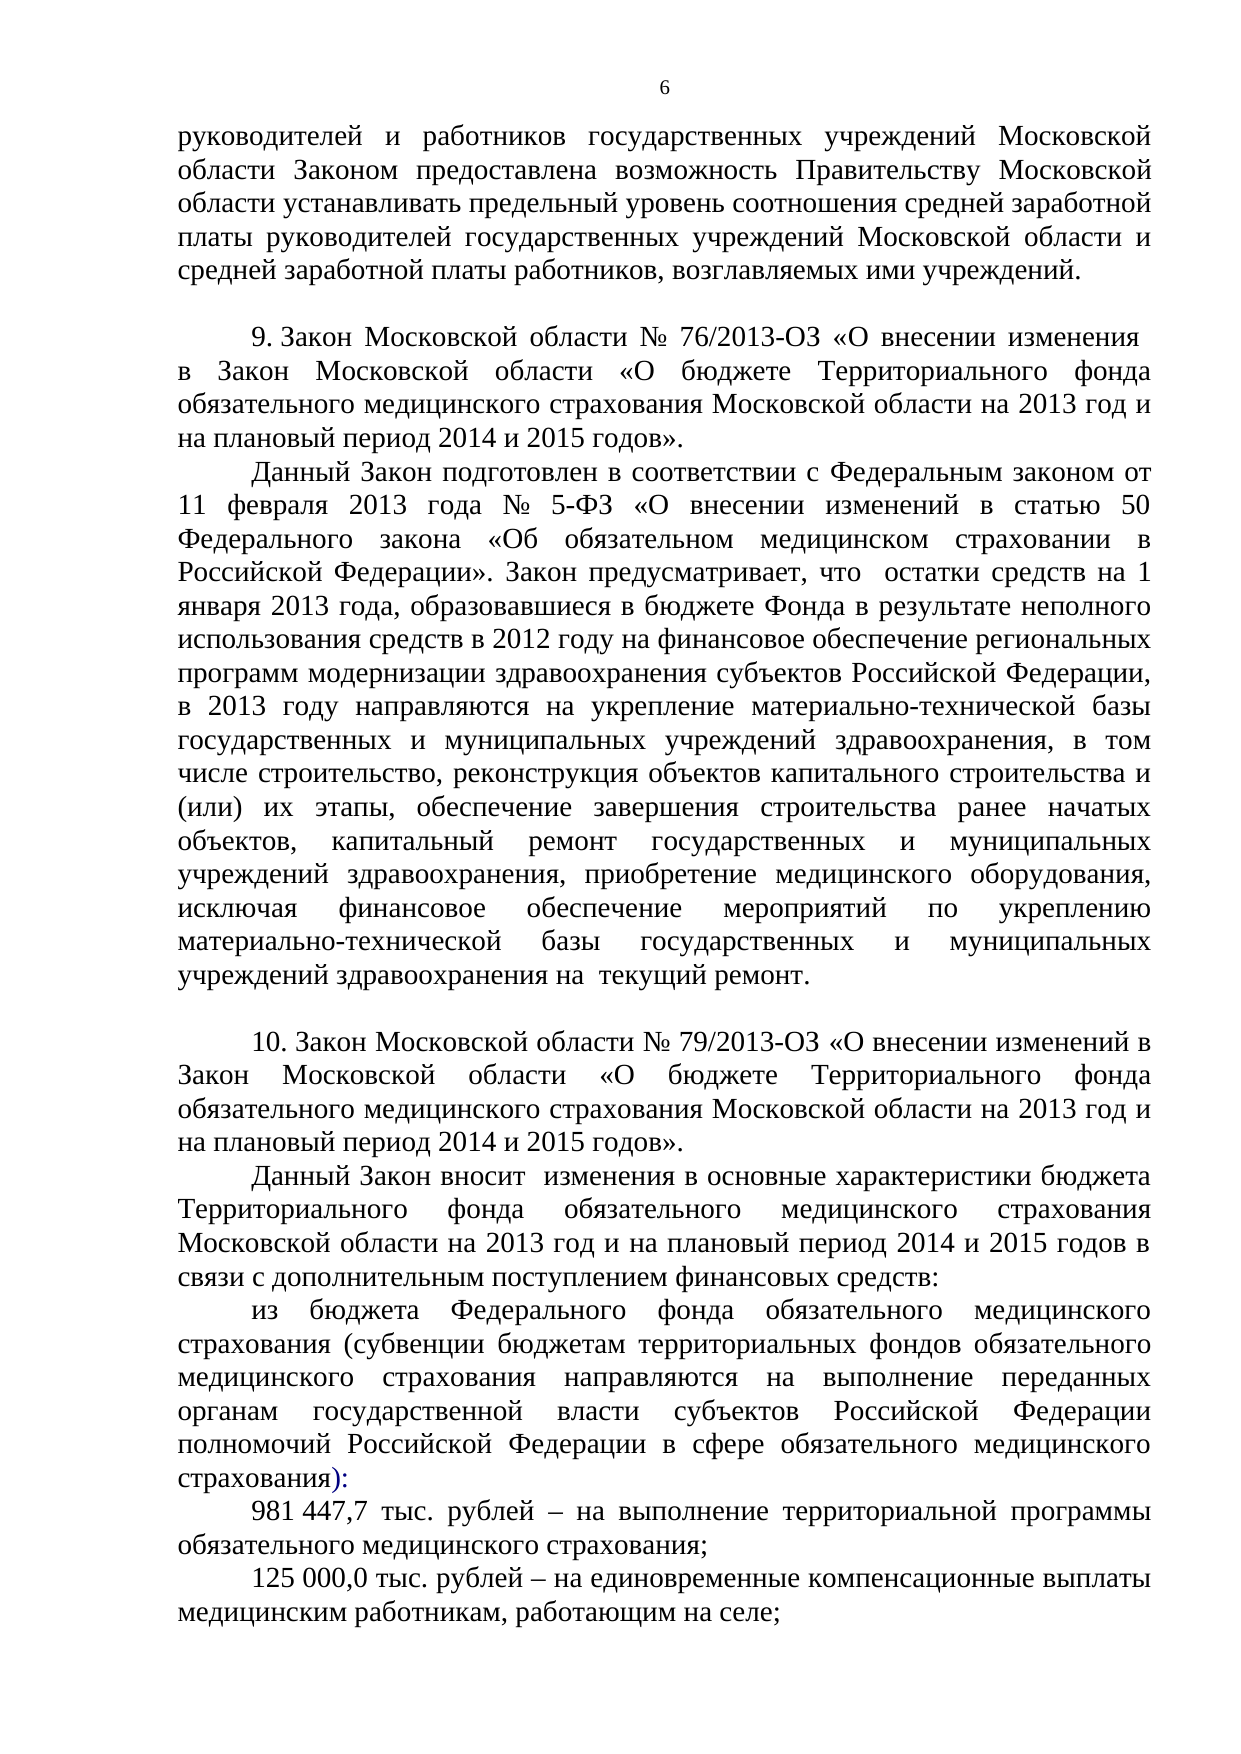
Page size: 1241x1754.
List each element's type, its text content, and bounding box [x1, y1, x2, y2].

text 981 447,7 тыс. рублей – на выполнение территориальной программы обязательного медицинского страхования; [177, 1493, 1152, 1561]
text Данный Закон подготовлен в соответствии с Федеральным законом от 11 февраля 2013 года № 5-ФЗ «О внесении изменений в статью 50 Федерального закона «Об обязательном медицинском страховании в Российской Федерации». Закон предусматривает, что остатки средств на 1 января 2013 года, образовавшиеся в бюджете Фонда в результате неполного использования средств в 2012 году на финансовое обеспечение региональных программ модернизации здравоохранения субъектов Российской Федерации, в 2013 году направляются на укрепление материально-технической базы государственных и муниципальных учреждений здравоохранения, в том числе строительство, реконструкция объектов капитального строительства и (или) их этапы, обеспечение завершения строительства ранее начатых объектов, капитальный ремонт государственных и муниципальных учреждений здравоохранения, приобретение медицинского оборудования, исключая финансовое обеспечение мероприятий по укреплению материально-технической базы государственных и муниципальных учреждений здравоохранения на текущий ремонт. [177, 454, 1152, 990]
text Данный Закон вносит изменения в основные характеристики бюджета Территориального фонда обязательного медицинского страхования Московской области на 2013 год и на плановый период 2014 и 2015 годов в связи с дополнительным поступлением финансовых средств: [177, 1158, 1152, 1292]
text из бюджета Федерального фонда обязательного медицинского страхования (субвенции бюджетам территориальных фондов обязательного медицинского страхования направляются на выполнение переданных органам государственной власти субъектов Российской Федерации полномочий Российской Федерации в сфере обязательного медицинского страхования): [177, 1292, 1152, 1493]
text 125 000,0 тыс. рублей – на единовременные компенсационные выплаты медицинским работникам, работающим на селе; [177, 1561, 1152, 1628]
text 9. Закон Московской области № 76/2013-ОЗ «О внесении изменения в Закон Московской области «О бюджете Территориального фонда обязательного медицинского страхования Московской области на 2013 год и на плановый период 2014 и 2015 годов». [177, 319, 1152, 454]
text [177, 118, 1152, 286]
text 10. Закон Московской области № 79/2013-ОЗ «О внесении изменений в Закон Московской области «О бюджете Территориального фонда обязательного медицинского страхования Московской области на 2013 год и на плановый период 2014 и 2015 годов». [177, 1024, 1152, 1158]
